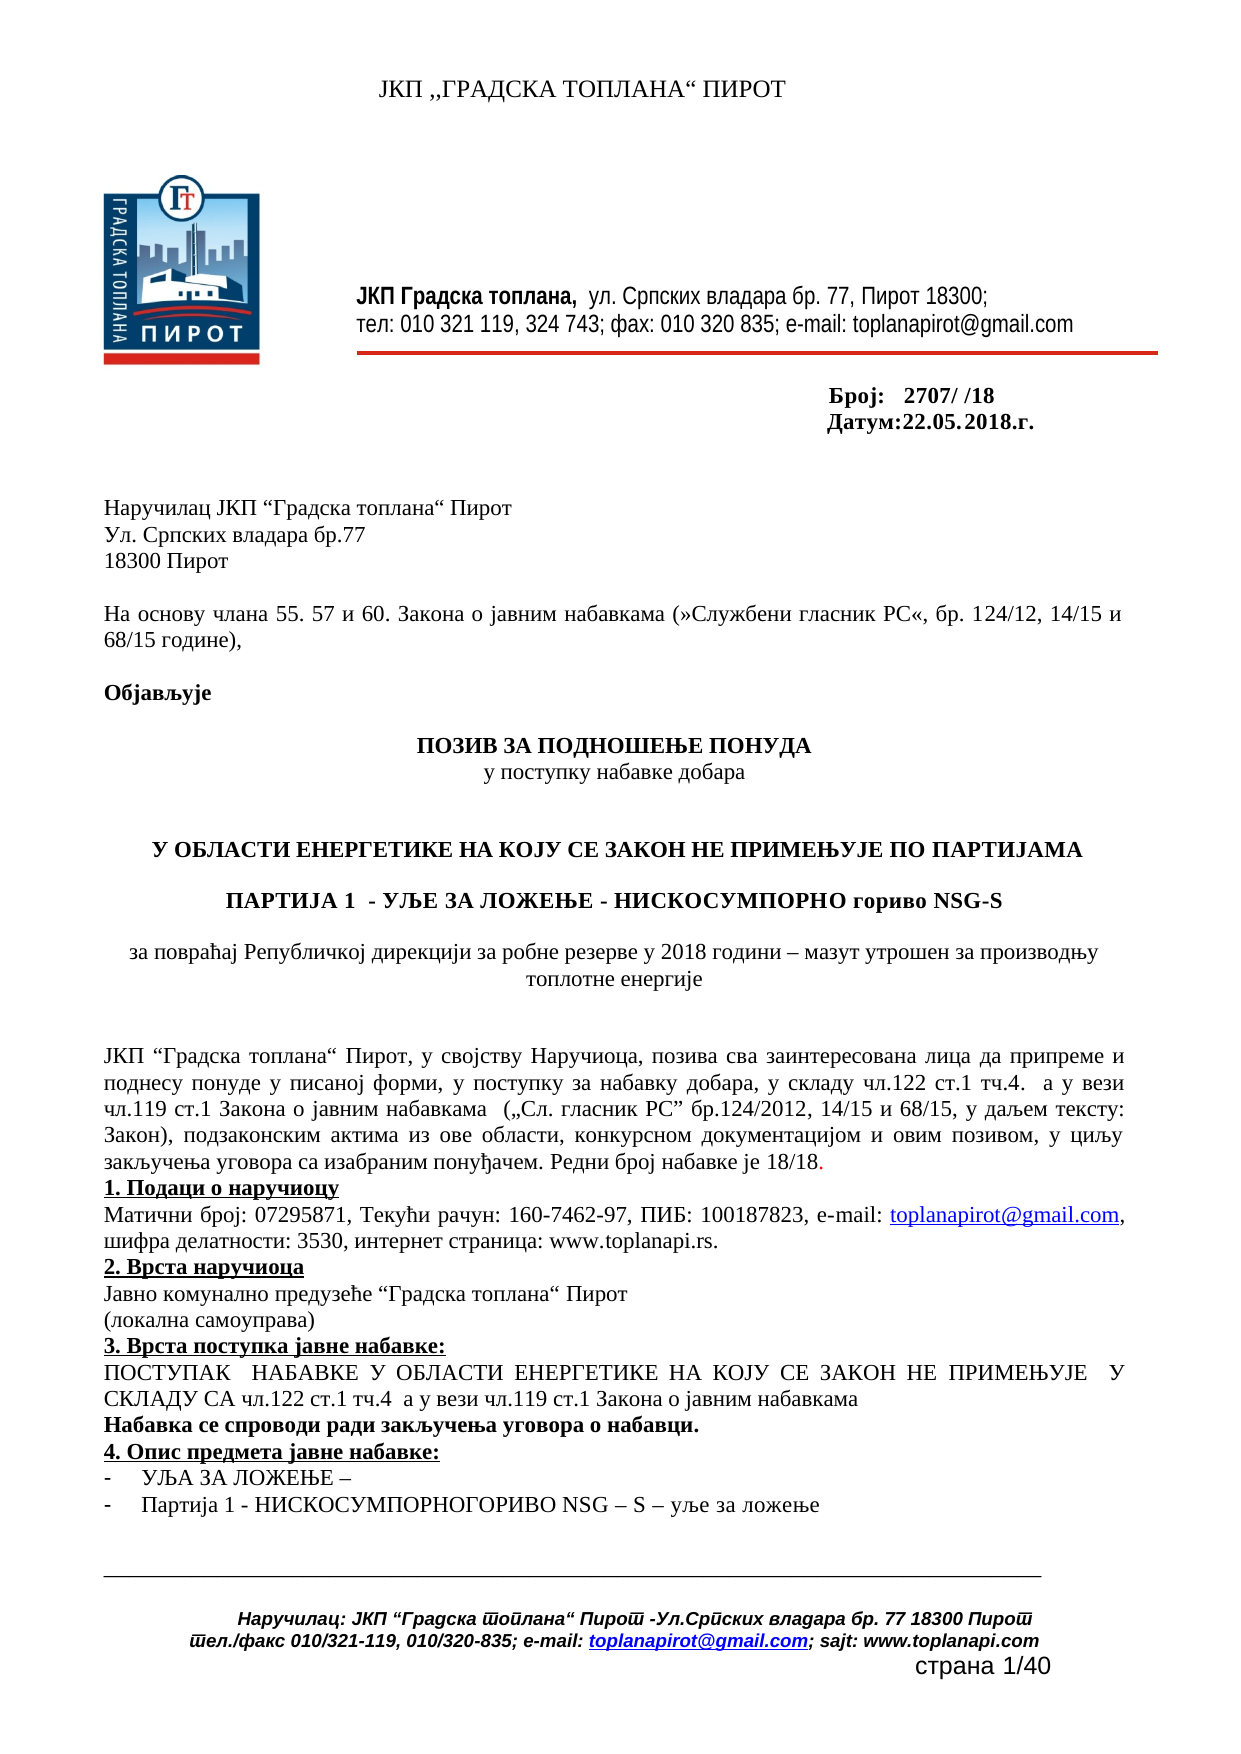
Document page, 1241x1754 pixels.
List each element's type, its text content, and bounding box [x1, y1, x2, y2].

subtitle Број: 2707/ /18 [103, 382, 1125, 408]
subtitle У ОБЛАСТИ ЕНЕРГЕТИКЕ НА КОЈУ СЕ ЗАКОН НЕ ПРИМЕЊУЈЕ ПО ПАРТИЈАМА [103, 836, 1125, 862]
text Ул. Српских владара бр.77 [103, 521, 1122, 547]
text На основу члана 55. 57 и 60. Закона о јавним набавкама (»Службени гласник РС«, бр. 124/12, 14/15 и 68/15 године), [103, 600, 1122, 653]
picture [103, 175, 352, 382]
subtitle за повраћај Републичкој дирекцији за робне резерве у 2018 години – мазут утрошен за производњу топлотне енергије [103, 938, 1125, 991]
text 2. Врста наручиоца [103, 1253, 1125, 1280]
text ЈКП “Градска топлана“ Пирот, у својству Наручиоца, позива сва заинтересована лица да припреме и поднесу понуде у писаној форми, у поступку за набавку добара, у складу чл.122 ст.1 тч.4. а у вези чл.119 ст.1 Закона о јавним набавкама („Сл. гласник РС” бр.124/2012, 14/15 и 68/15, у даљем тексту: Закон), подзаконским актима из ове области, конкурсном документацијом и овим позивом, у циљу закључења уговора са изабраним понуђачем. Редни број набавке је 18/18. [103, 1042, 1125, 1174]
text 1. Подаци о наручиоцу [103, 1174, 1125, 1201]
subtitle ПАРТИЈА 1 - УЉЕ ЗА ЛОЖЕЊЕ - НИСКОСУМПОРНO гориво NSG-S [103, 887, 1125, 913]
subtitle Набавка се спроводи ради закључења уговора о набавци. [103, 1411, 1125, 1438]
text Наручилац ЈКП “Градска топлана“ Пирот [103, 494, 1122, 521]
list Партија 1 - НИСКОСУМПОРНОГОРИВО NSG – S – уље за ложење [103, 1491, 1125, 1517]
text 18300 Пирот [103, 547, 1122, 573]
text у поступку набавке добара [103, 758, 1125, 784]
text 3. Врста поступка јавне набавке: [103, 1332, 1125, 1359]
text 4. Опис предмета јавне набавке: [103, 1438, 1125, 1464]
text Jавно комунално предузеће “Градска топлана“ Пирот [103, 1280, 1125, 1306]
subtitle ПОСТУПАК НАБАВКЕ У ОБЛАСТИ ЕНЕРГЕТИКЕ НА КОЈУ СЕ ЗАКОН НЕ ПРИМЕЊУЈЕ У СКЛАДУ СА чл.122 ст.1 тч.4 а у вези чл.119 ст.1 Закона о јавним набавкама [103, 1359, 1125, 1411]
text Матични број: 07295871, Текући рачун: 160-7462-97, ПИБ: 100187823, е-mail: toplanapirot@gmail.com, шифра делатности: 3530, интернет страница: www.toplanapi.rs. [103, 1201, 1125, 1253]
subtitle Датум:22.05.2018.г. [103, 408, 1125, 434]
text Објављује [103, 679, 1125, 705]
text (локална самоуправа) [103, 1306, 1125, 1332]
text ПОЗИВ ЗА ПОДНОШЕЊЕ ПОНУДА [103, 732, 1125, 758]
list УЉА ЗА ЛОЖЕЊЕ – [103, 1464, 1125, 1491]
